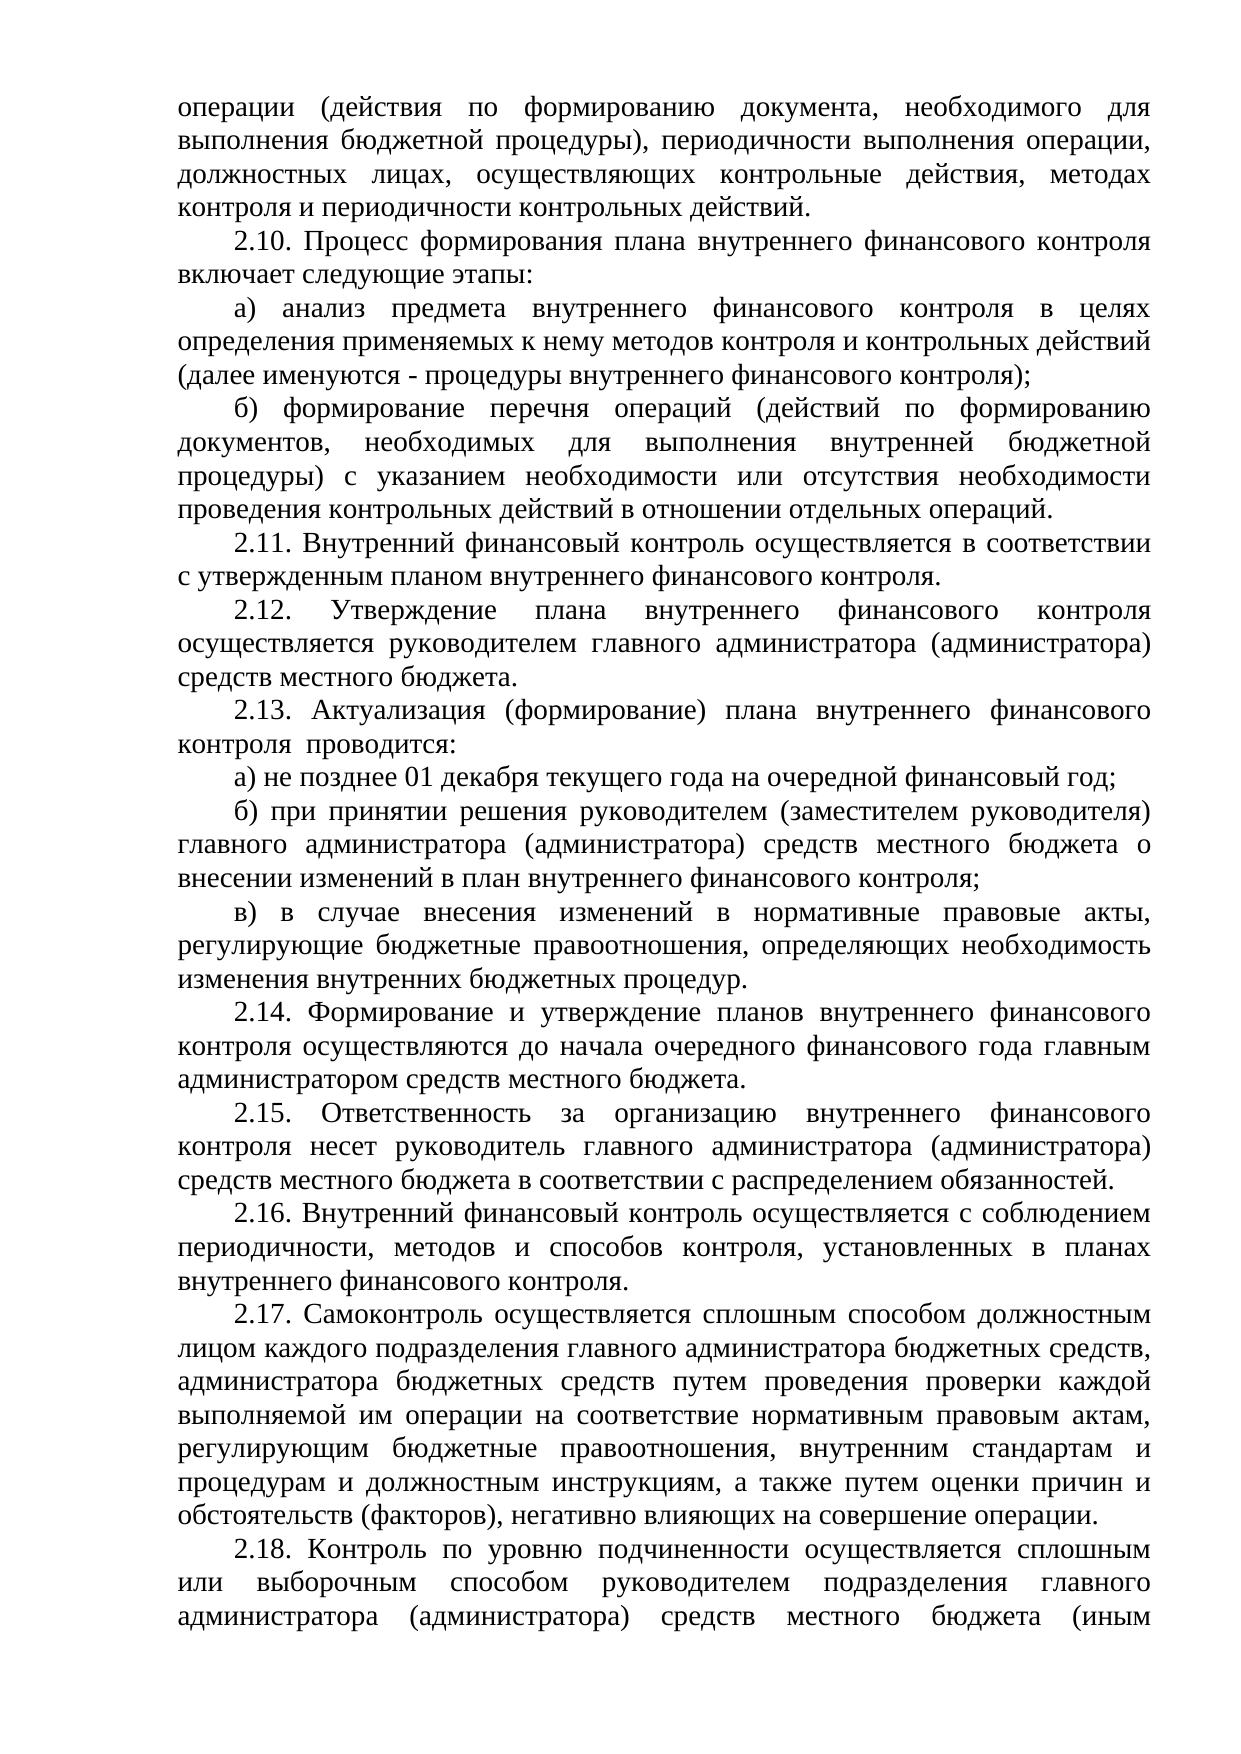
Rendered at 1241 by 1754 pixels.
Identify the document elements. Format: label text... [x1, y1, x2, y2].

text 2.10. Процесс формирования плана внутреннего финансового контроля включает следующие этапы: [177, 223, 1152, 290]
text 2.16. Внутренний финансовый контроль осуществляется с соблюдением периодичности, методов и способов контроля, установленных в планах внутреннего финансового контроля. [177, 1196, 1152, 1296]
text в) в случае внесения изменений в нормативные правовые акты, регулирующие бюджетные правоотношения, определяющих необходимость изменения внутренних бюджетных процедур. [177, 894, 1152, 994]
text б) формирование перечня операций (действий по формированию документов, необходимых для выполнения внутренней бюджетной процедуры) с указанием необходимости или отсутствия необходимости проведения контрольных действий в отношении отдельных операций. [177, 391, 1152, 525]
text а) не позднее 01 декабря текущего года на очередной финансовый год; [177, 759, 1152, 793]
text 2.13. Актуализация (формирование) плана внутреннего финансового контроля проводится: [177, 692, 1152, 759]
text а) анализ предмета внутреннего финансового контроля в целях определения применяемых к нему методов контроля и контрольных действий (далее именуются - процедуры внутреннего финансового контроля); [177, 290, 1152, 391]
text 2.15. Ответственность за организацию внутреннего финансового контроля несет руководитель главного администратора (администратора) средств местного бюджета в соответствии с распределением обязанностей. [177, 1095, 1152, 1196]
text 2.17. Самоконтроль осуществляется сплошным способом должностным лицом каждого подразделения главного администратора бюджетных средств, администратора бюджетных средств путем проведения проверки каждой выполняемой им операции на соответствие нормативным правовым актам, регулирующим бюджетные правоотношения, внутренним стандартам и процедурам и должностным инструкциям, а также путем оценки причин и обстоятельств (факторов), негативно влияющих на совершение операции. [177, 1296, 1152, 1531]
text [177, 1531, 1152, 1632]
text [177, 89, 1152, 223]
text 2.12. Утверждение плана внутреннего финансового контроля осуществляется руководителем главного администратора (администратора) средств местного бюджета. [177, 592, 1152, 692]
text 2.11. Внутренний финансовый контроль осуществляется в соответствии с утвержденным планом внутреннего финансового контроля. [177, 525, 1152, 592]
text 2.14. Формирование и утверждение планов внутреннего финансового контроля осуществляются до начала очередного финансового года главным администратором средств местного бюджета. [177, 994, 1152, 1095]
text б) при принятии решения руководителем (заместителем руководителя) главного администратора (администратора) средств местного бюджета о внесении изменений в план внутреннего финансового контроля; [177, 793, 1152, 894]
